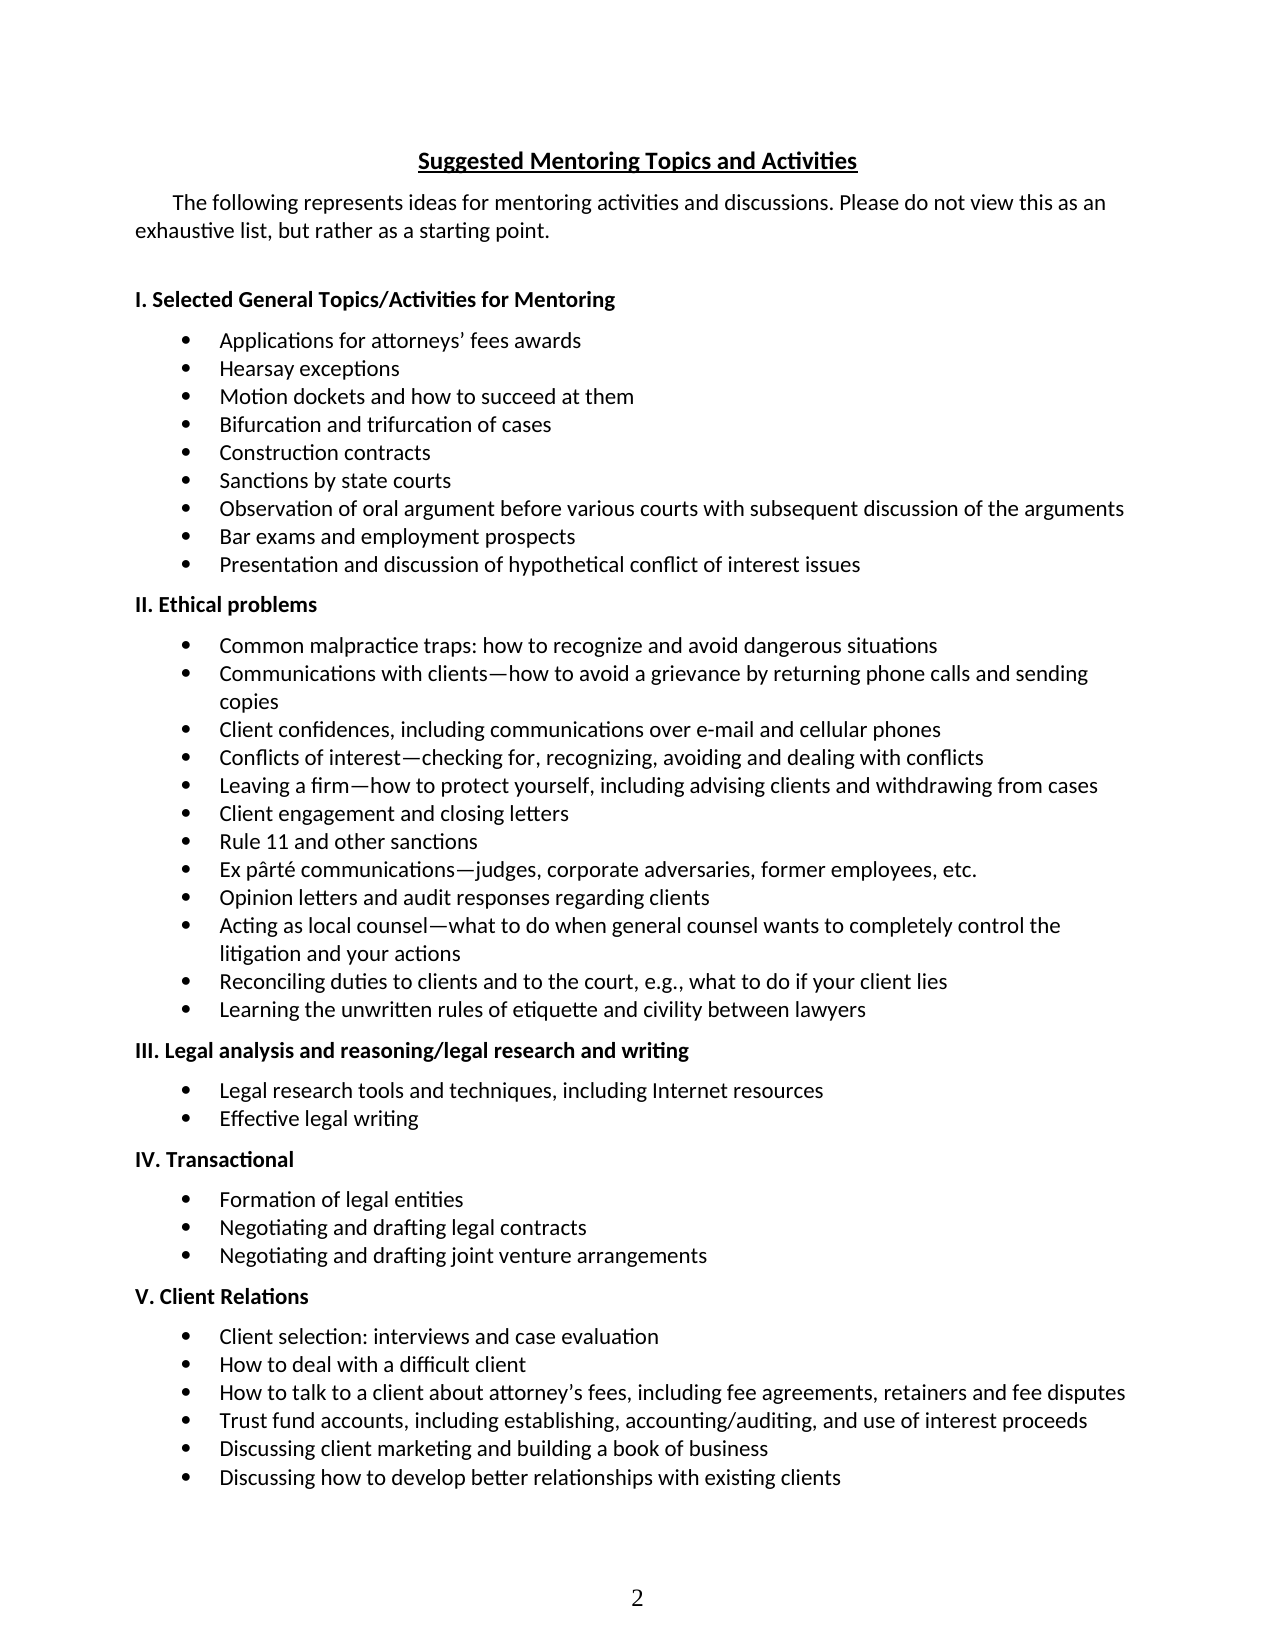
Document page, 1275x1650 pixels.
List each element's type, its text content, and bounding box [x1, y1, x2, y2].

list Reconciling duties to clients and to the court, e.g., what to do if your client lies [182, 967, 1140, 995]
list How to deal with a difficult client [182, 1351, 1140, 1378]
list Common malpractice traps: how to recognize and avoid dangerous situations [182, 631, 1140, 659]
list Rule 11 and other sanctions [182, 827, 1140, 855]
text I. Selected General Topics/Activities for Mentoring [135, 285, 1140, 313]
list Communications with clients—how to avoid a grievance by returning phone calls and sending copies [182, 659, 1140, 715]
text III. Legal analysis and reasoning/legal research and writing [135, 1036, 1140, 1064]
list Construction contracts [182, 438, 1140, 466]
list How to talk to a client about attorney’s fees, including fee agreements, retainers and fee disputes [182, 1378, 1140, 1407]
text V. Client Relations [135, 1282, 1140, 1310]
list Bifurcation and trifurcation of cases [182, 410, 1140, 438]
list Sanctions by state courts [182, 466, 1140, 494]
list Negotiating and drafting legal contracts [182, 1213, 1140, 1241]
list Applications for attorneys’ fees awards [182, 326, 1140, 354]
list Client confidences, including communications over e-mail and cellular phones [182, 715, 1140, 743]
list Client selection: interviews and case evaluation [182, 1322, 1140, 1351]
text The following represents ideas for mentoring activities and discussions. Please do not view this as an exhaustive list, but rather as a starting point. [135, 188, 1140, 244]
list Presentation and discussion of hypothetical conflict of interest issues [182, 550, 1140, 578]
list Acting as local counsel—what to do when general counsel wants to completely control the litigation and your actions [182, 911, 1140, 967]
list Conflicts of interest—checking for, recognizing, avoiding and dealing with conflicts [182, 743, 1140, 771]
text II. Ethical problems [135, 591, 1140, 618]
list Discussing how to develop better relationships with existing clients [182, 1463, 1140, 1491]
list Bar exams and employment prospects [182, 522, 1140, 550]
list Client engagement and closing letters [182, 799, 1140, 827]
list Observation of oral argument before various courts with subsequent discussion of the arguments [182, 494, 1140, 522]
list Legal research tools and techniques, including Internet resources [182, 1076, 1140, 1104]
list Negotiating and drafting joint venture arrangements [182, 1241, 1140, 1269]
list Opinion letters and audit responses regarding clients [182, 883, 1140, 911]
list Motion dockets and how to succeed at them [182, 382, 1140, 410]
list Effective legal writing [182, 1104, 1140, 1132]
text Suggested Mentoring Topics and Activities [135, 145, 1140, 176]
list Formation of legal entities [182, 1185, 1140, 1213]
list Trust fund accounts, including establishing, accounting/auditing, and use of interest proceeds [182, 1407, 1140, 1434]
list Leaving a firm—how to protect yourself, including advising clients and withdrawing from cases [182, 771, 1140, 799]
list Learning the unwritten rules of etiquette and civility between lawyers [182, 995, 1140, 1023]
text IV. Transactional [135, 1145, 1140, 1173]
list Discussing client marketing and building a book of business [182, 1434, 1140, 1463]
list Hearsay exceptions [182, 354, 1140, 382]
list Ex pârté communications—judges, corporate adversaries, former employees, etc. [182, 855, 1140, 883]
